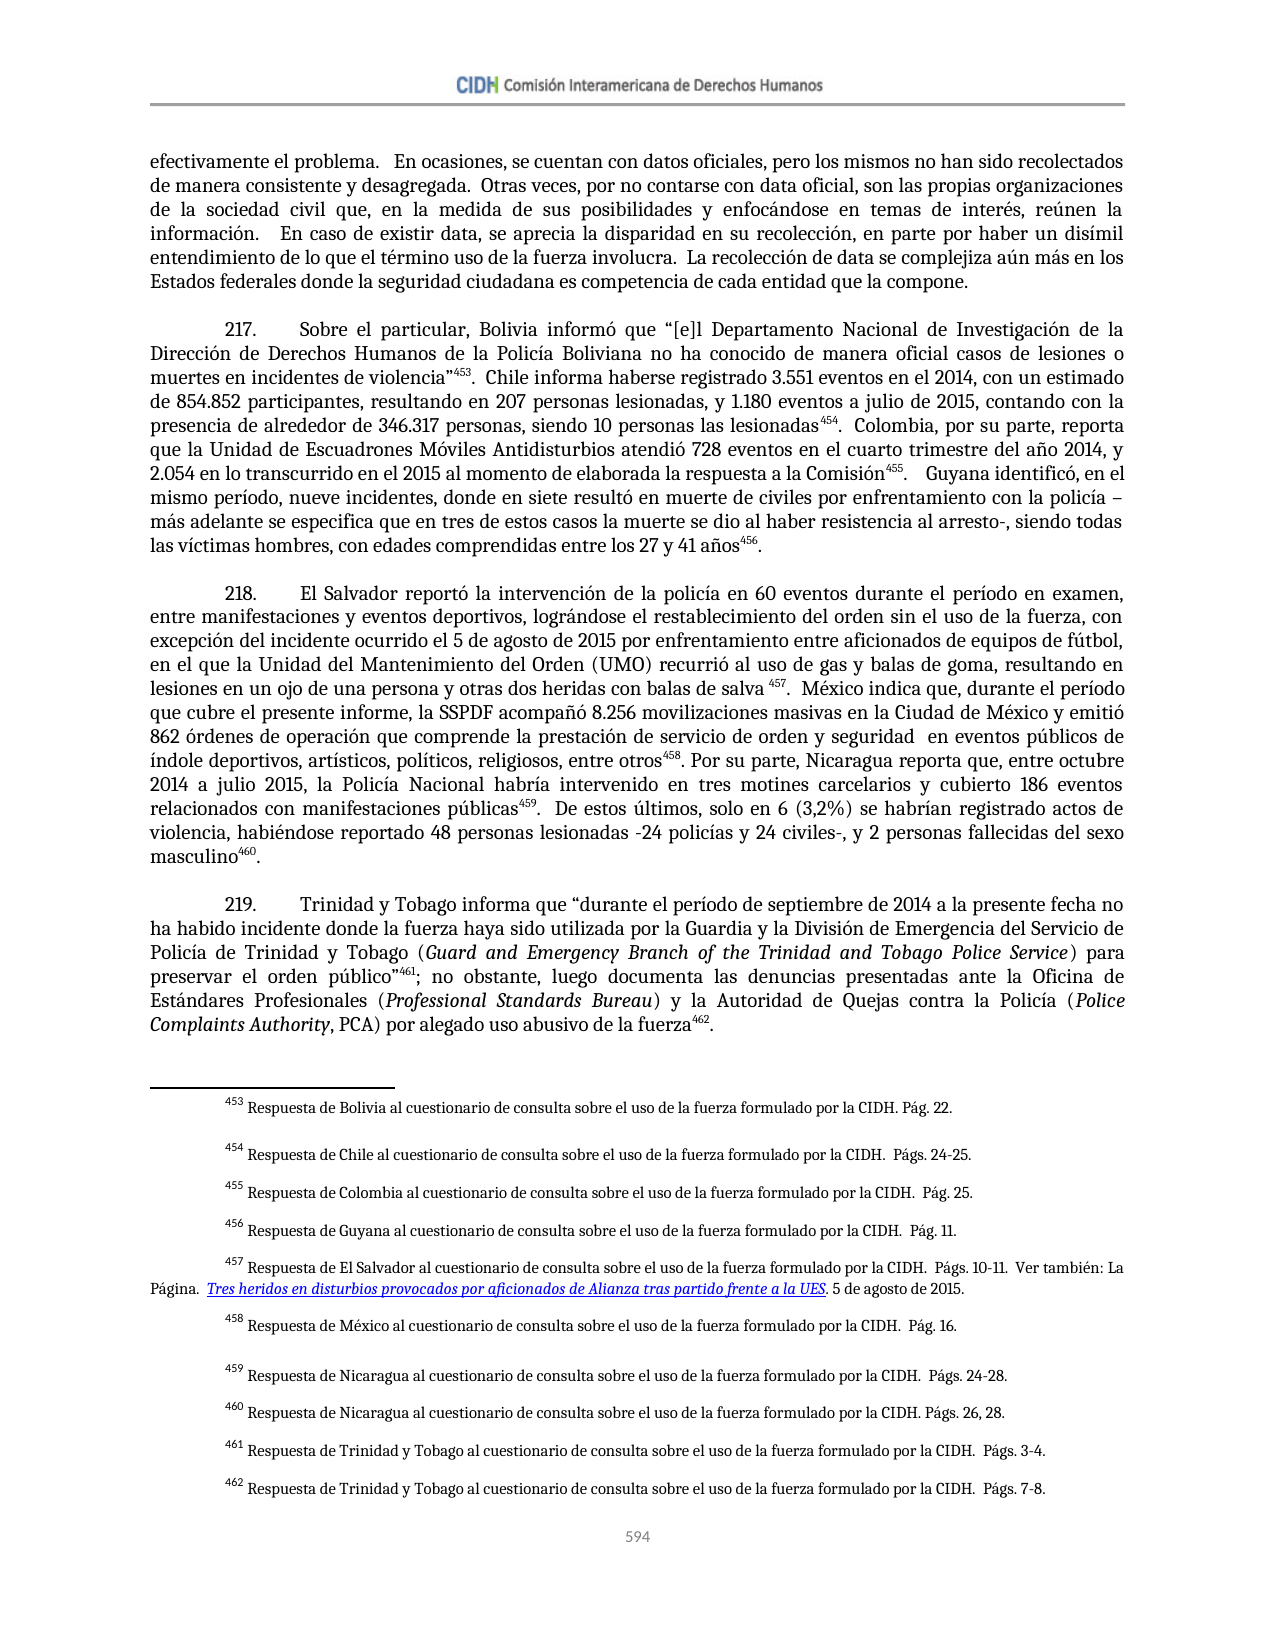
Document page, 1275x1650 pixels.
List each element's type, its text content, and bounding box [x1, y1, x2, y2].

list El Salvador reportó la intervención de la policía en 60 eventos durante el período en examen, entre manifestaciones y eventos deportivos, lográndose el restablecimiento del orden sin el uso de la fuerza, con excepción del incidente ocurrido el 5 de agosto de 2015 por enfrentamiento entre aficionados de equipos de fútbol, en el que la Unidad del Mantenimiento del Orden (UMO) recurrió al uso de gas y balas de goma, resultando en lesiones en un ojo de una persona y otras dos heridas con balas de salva . México indica que, durante el período que cubre el presente informe, la SSPDF acompañó 8.256 movilizaciones masivas en la Ciudad de México y emitió 862 órdenes de operación que comprende la prestación de servicio de orden y seguridad en eventos públicos de índole deportivos, artísticos, políticos, religiosos, entre otros. Por su parte, Nicaragua reporta que, entre octubre 2014 a julio 2015, la Policía Nacional habría intervenido en tres motines carcelarios y cubierto 186 eventos relacionados con manifestaciones públicas. De estos últimos, solo en 6 (3,2%) se habrían registrado actos de violencia, habiéndose reportado 48 personas lesionadas -24 policías y 24 civiles-, y 2 personas fallecidas del sexo masculino. [150, 581, 1125, 869]
list Sobre el particular, Bolivia informó que “[e]l Departamento Nacional de Investigación de la Dirección de Derechos Humanos de la Policía Boliviana no ha conocido de manera oficial casos de lesiones o muertes en incidentes de violencia”. Chile informa haberse registrado 3.551 eventos en el 2014, con un estimado de 854.852 participantes, resultando en 207 personas lesionadas, y 1.180 eventos a julio de 2015, contando con la presencia de alrededor de 346.317 personas, siendo 10 personas las lesionadas. Colombia, por su parte, reporta que la Unidad de Escuadrones Móviles Antidisturbios atendió 728 eventos en el cuarto trimestre del año 2014, y 2.054 en lo transcurrido en el 2015 al momento de elaborada la respuesta a la Comisión. Guyana identificó, en el mismo período, nueve incidentes, donde en siete resultó en muerte de civiles por enfrentamiento con la policía –más adelante se especifica que en tres de estos casos la muerte se dio al haber resistencia al arresto-, siendo todas las víctimas hombres, con edades comprendidas entre los 27 y 41 años. [150, 318, 1125, 557]
list Trinidad y Tobago informa que “durante el período de septiembre de 2014 a la presente fecha no ha habido incidente donde la fuerza haya sido utilizada por la Guardia y la División de Emergencia del Servicio de Policía de Trinidad y Tobago (Guard and Emergency Branch of the Trinidad and Tobago Police Service) para preservar el orden público”; no obstante, luego documenta las denuncias presentadas ante la Oficina de Estándares Profesionales (Professional Standards Bureau) y la Autoridad de Quejas contra la Policía (Police Complaints Authority, PCA) por alegado uso abusivo de la fuerza. [150, 893, 1125, 1036]
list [150, 150, 1125, 294]
picture [450, 75, 826, 96]
